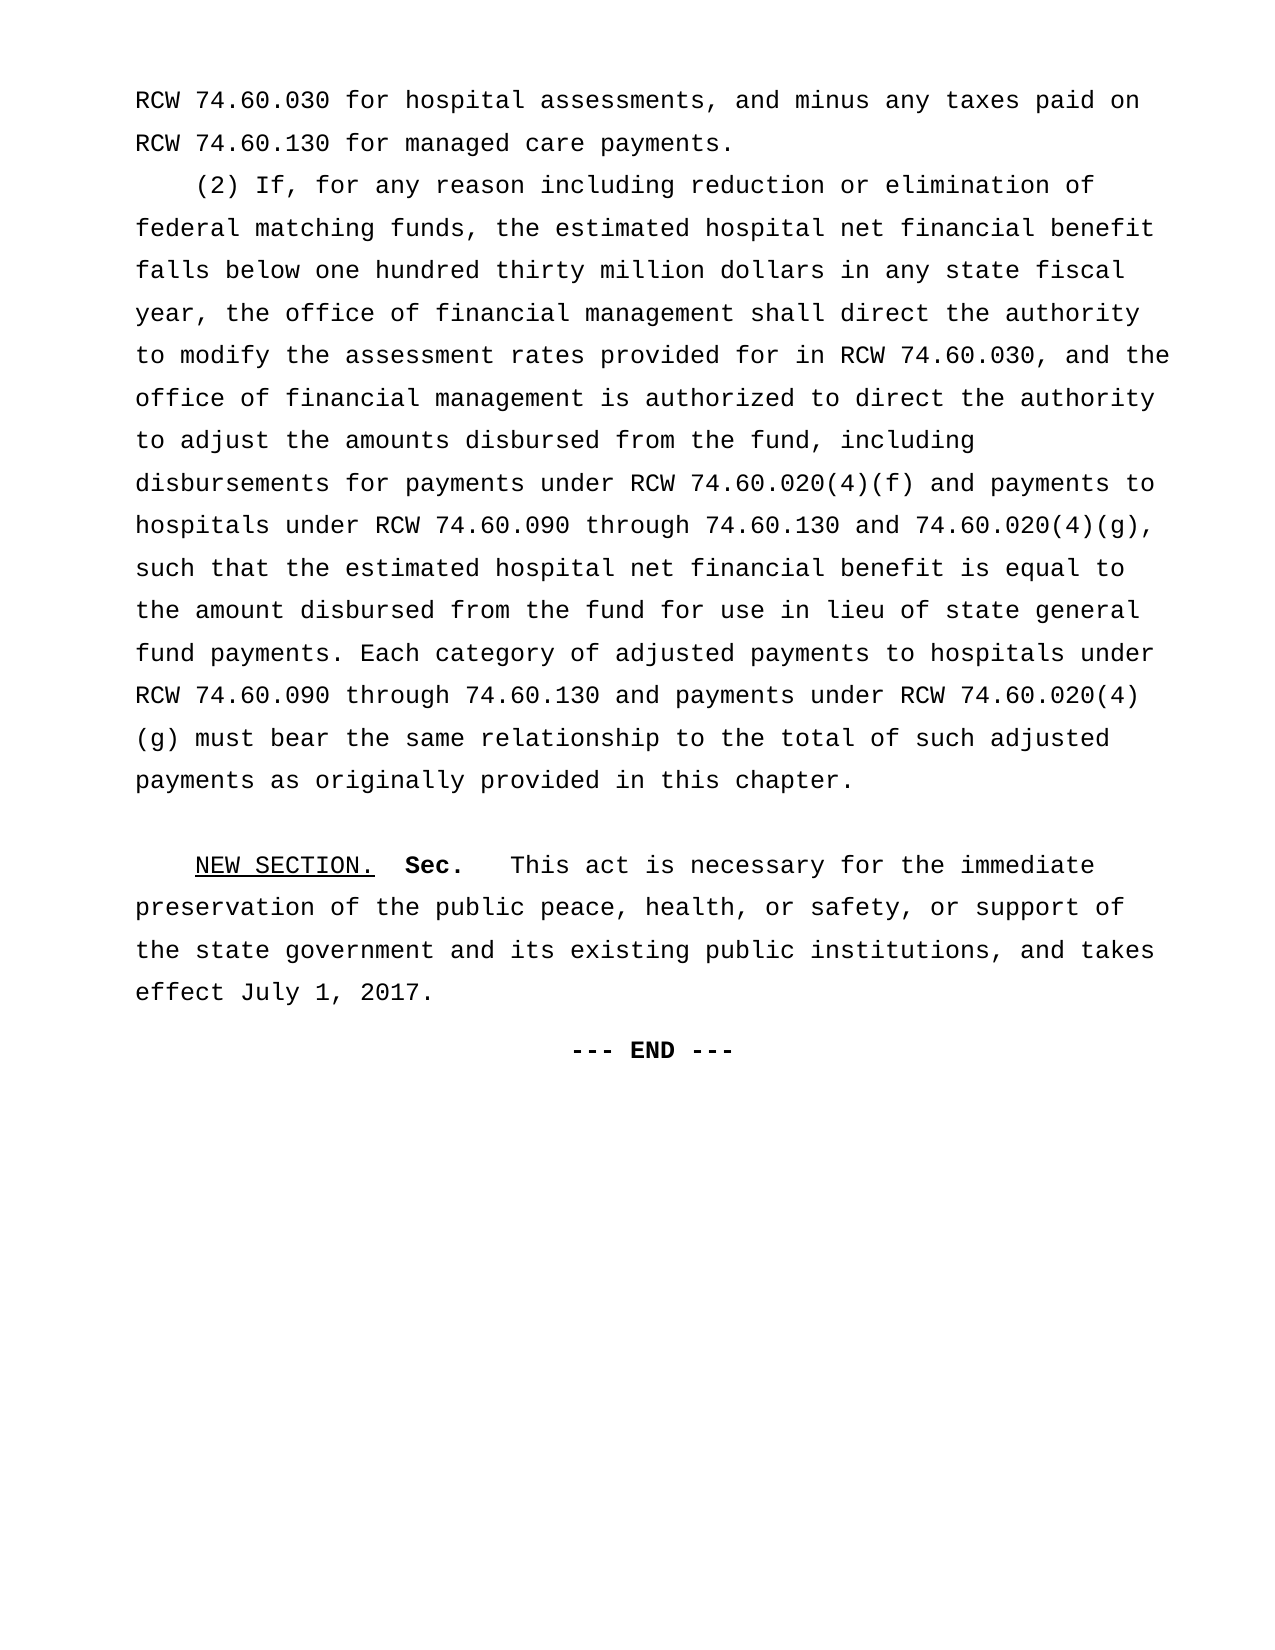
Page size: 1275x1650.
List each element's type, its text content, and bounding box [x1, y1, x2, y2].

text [135, 75, 1170, 160]
text --- END --- [135, 1037, 1170, 1066]
text (2) If, for any reason including reduction or elimination of federal matching funds, the estimated hospital net financial benefit falls below one hundred thirty million dollars in any state fiscal year, the office of financial management shall direct the authority to modify the assessment rates provided for in RCW 74.60.030, and the office of financial management is authorized to direct the authority to adjust the amounts disbursed from the fund, including disbursements for payments under RCW 74.60.020(4)(f) and payments to hospitals under RCW 74.60.090 through 74.60.130 and 74.60.020(4)(g), such that the estimated hospital net financial benefit is equal to the amount disbursed from the fund for use in lieu of state general fund payments. Each category of adjusted payments to hospitals under RCW 74.60.090 through 74.60.130 and payments under RCW 74.60.020(4)(g) must bear the same relationship to the total of such adjusted payments as originally provided in this chapter. [135, 160, 1170, 797]
text NEW SECTION. Sec. This act is necessary for the immediate preservation of the public peace, health, or safety, or support of the state government and its existing public institutions, and takes effect July 1, 2017. [135, 839, 1170, 1009]
